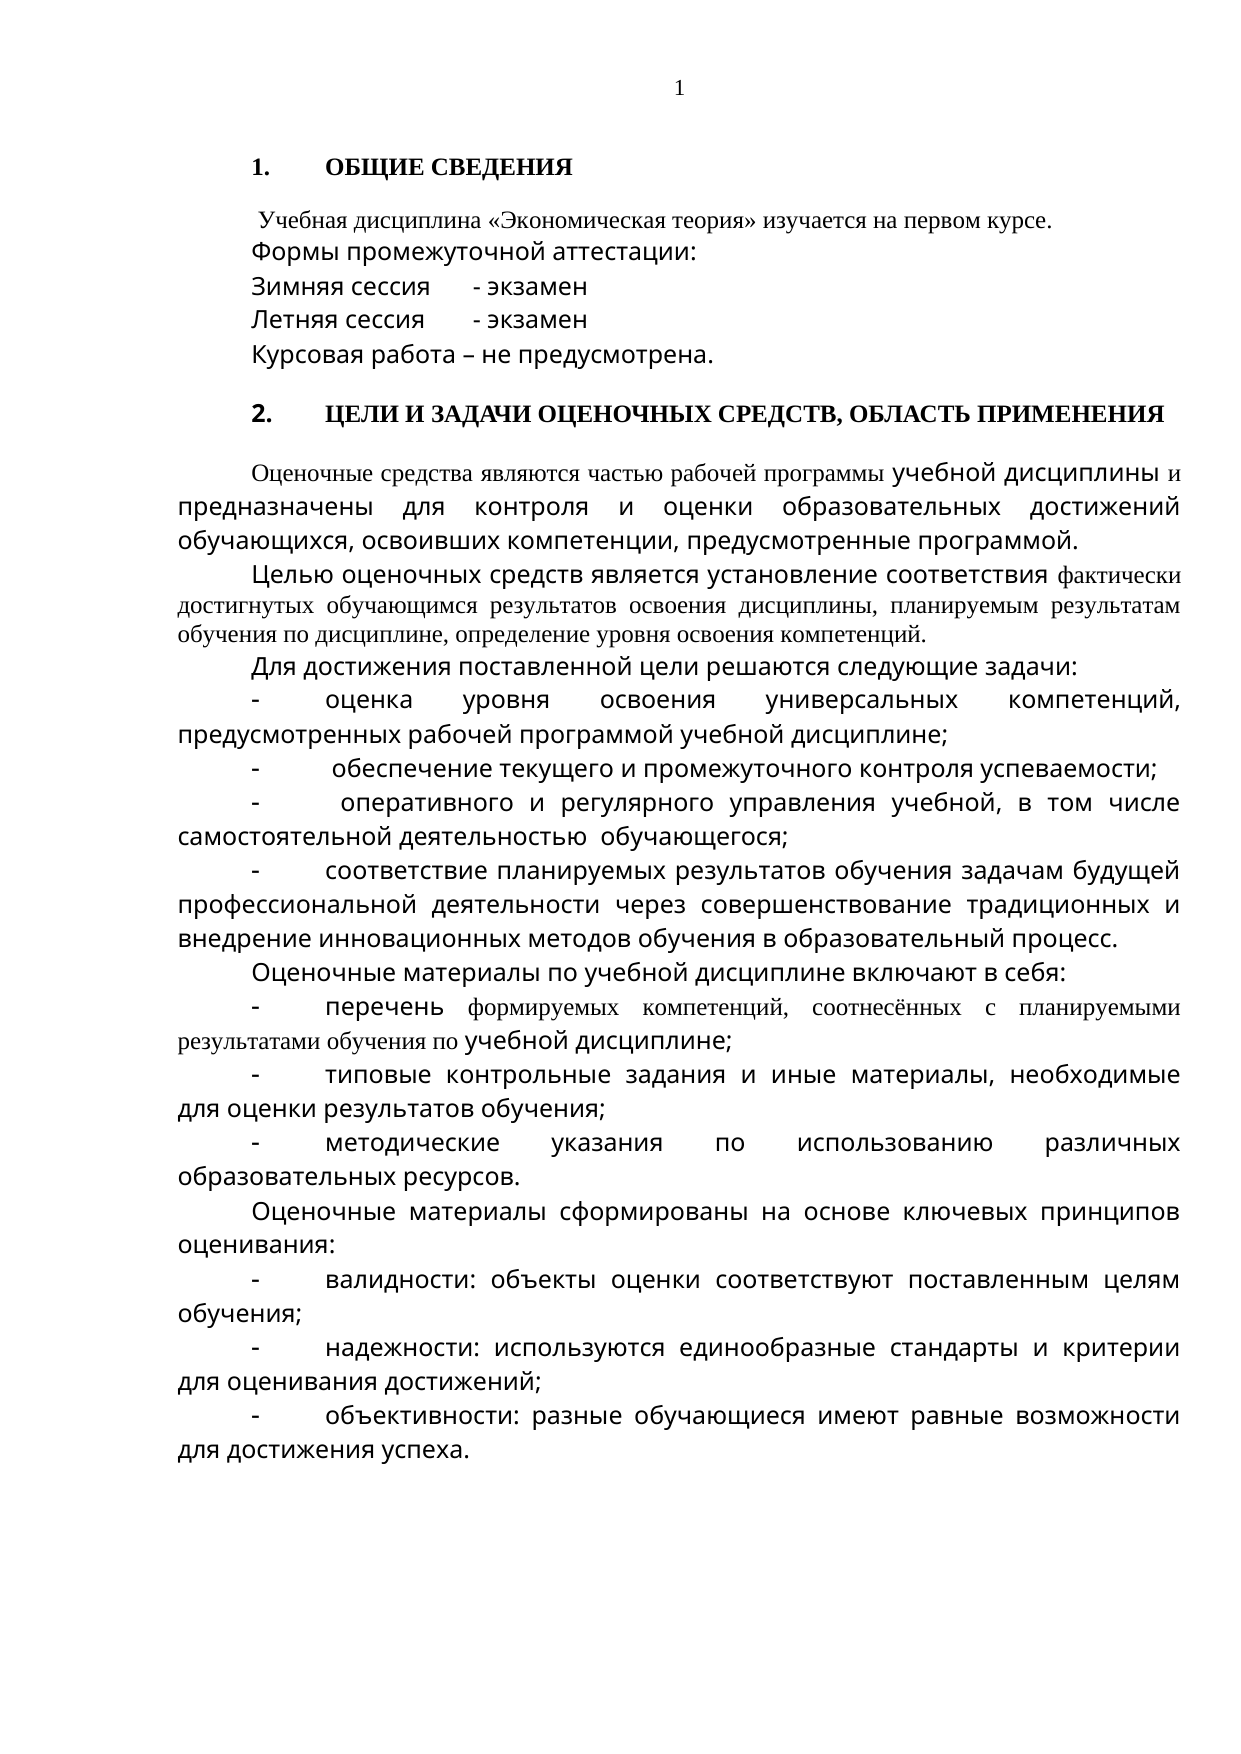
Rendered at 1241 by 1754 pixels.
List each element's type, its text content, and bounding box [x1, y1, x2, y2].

list перечень формируемых компетенций, соотнесённых с планируемыми результатами обучения по учебной дисциплине; [177, 989, 1181, 1057]
list Зимняя сессия - экзамен [177, 268, 1181, 302]
list типовые контрольные задания и иные материалы, необходимые для оценки результатов обучения; [177, 1057, 1181, 1125]
list методические указания по использованию различных образовательных ресурсов. [177, 1125, 1181, 1193]
list Курсовая работа – не предусмотрена. [177, 336, 1181, 370]
list Оценочные материалы сформированы на основе ключевых принципов оценивания: [177, 1193, 1181, 1261]
subtitle ЦЕЛИ И ЗАДАЧИ ОЦЕНОЧНЫХ СРЕДСТВ, ОБЛАСТЬ ПРИМЕНЕНИЯ [251, 395, 1181, 429]
list Летняя сессия - экзамен [177, 302, 1181, 336]
list Оценочные материалы по учебной дисциплине включают в себя: [177, 955, 1181, 989]
list валидности: объекты оценки соответствуют поставленным целям обучения; [177, 1261, 1181, 1329]
list Для достижения поставленной цели решаются следующие задачи: [177, 648, 1181, 682]
list объективности: разные обучающиеся имеют равные возможности для достижения успеха. [177, 1397, 1181, 1466]
list Учебная дисциплина «Экономическая теория» изучается на первом курсе. [177, 205, 1181, 234]
list оперативного и регулярного управления учебной, в том числе самостоятельной деятельностью обучающегося; [177, 784, 1181, 852]
subtitle ОБЩИЕ СВЕДЕНИЯ [251, 152, 1181, 180]
list Оценочные средства являются частью рабочей программы учебной дисциплины и предназначены для контроля и оценки образовательных достижений обучающихся, освоивших компетенции, предусмотренные программой. [177, 454, 1181, 557]
list обеспечение текущего и промежуточного контроля успеваемости; [177, 750, 1181, 784]
list надежности: используются единообразные стандарты и критерии для оценивания достижений; [177, 1329, 1181, 1397]
list соответствие планируемых результатов обучения задачам будущей профессиональной деятельности через совершенствование традиционных и внедрение инновационных методов обучения в образовательный процесс. [177, 852, 1181, 955]
list Целью оценочных средств является установление соответствия фактически достигнутых обучающимся результатов освоения дисциплины, планируемым результатам обучения по дисциплине, определение уровня освоения компетенций. [177, 557, 1181, 648]
list оценка уровня освоения универсальных компетенций, предусмотренных рабочей программой учебной дисциплине; [177, 682, 1181, 750]
list Формы промежуточной аттестации: [177, 234, 1181, 268]
